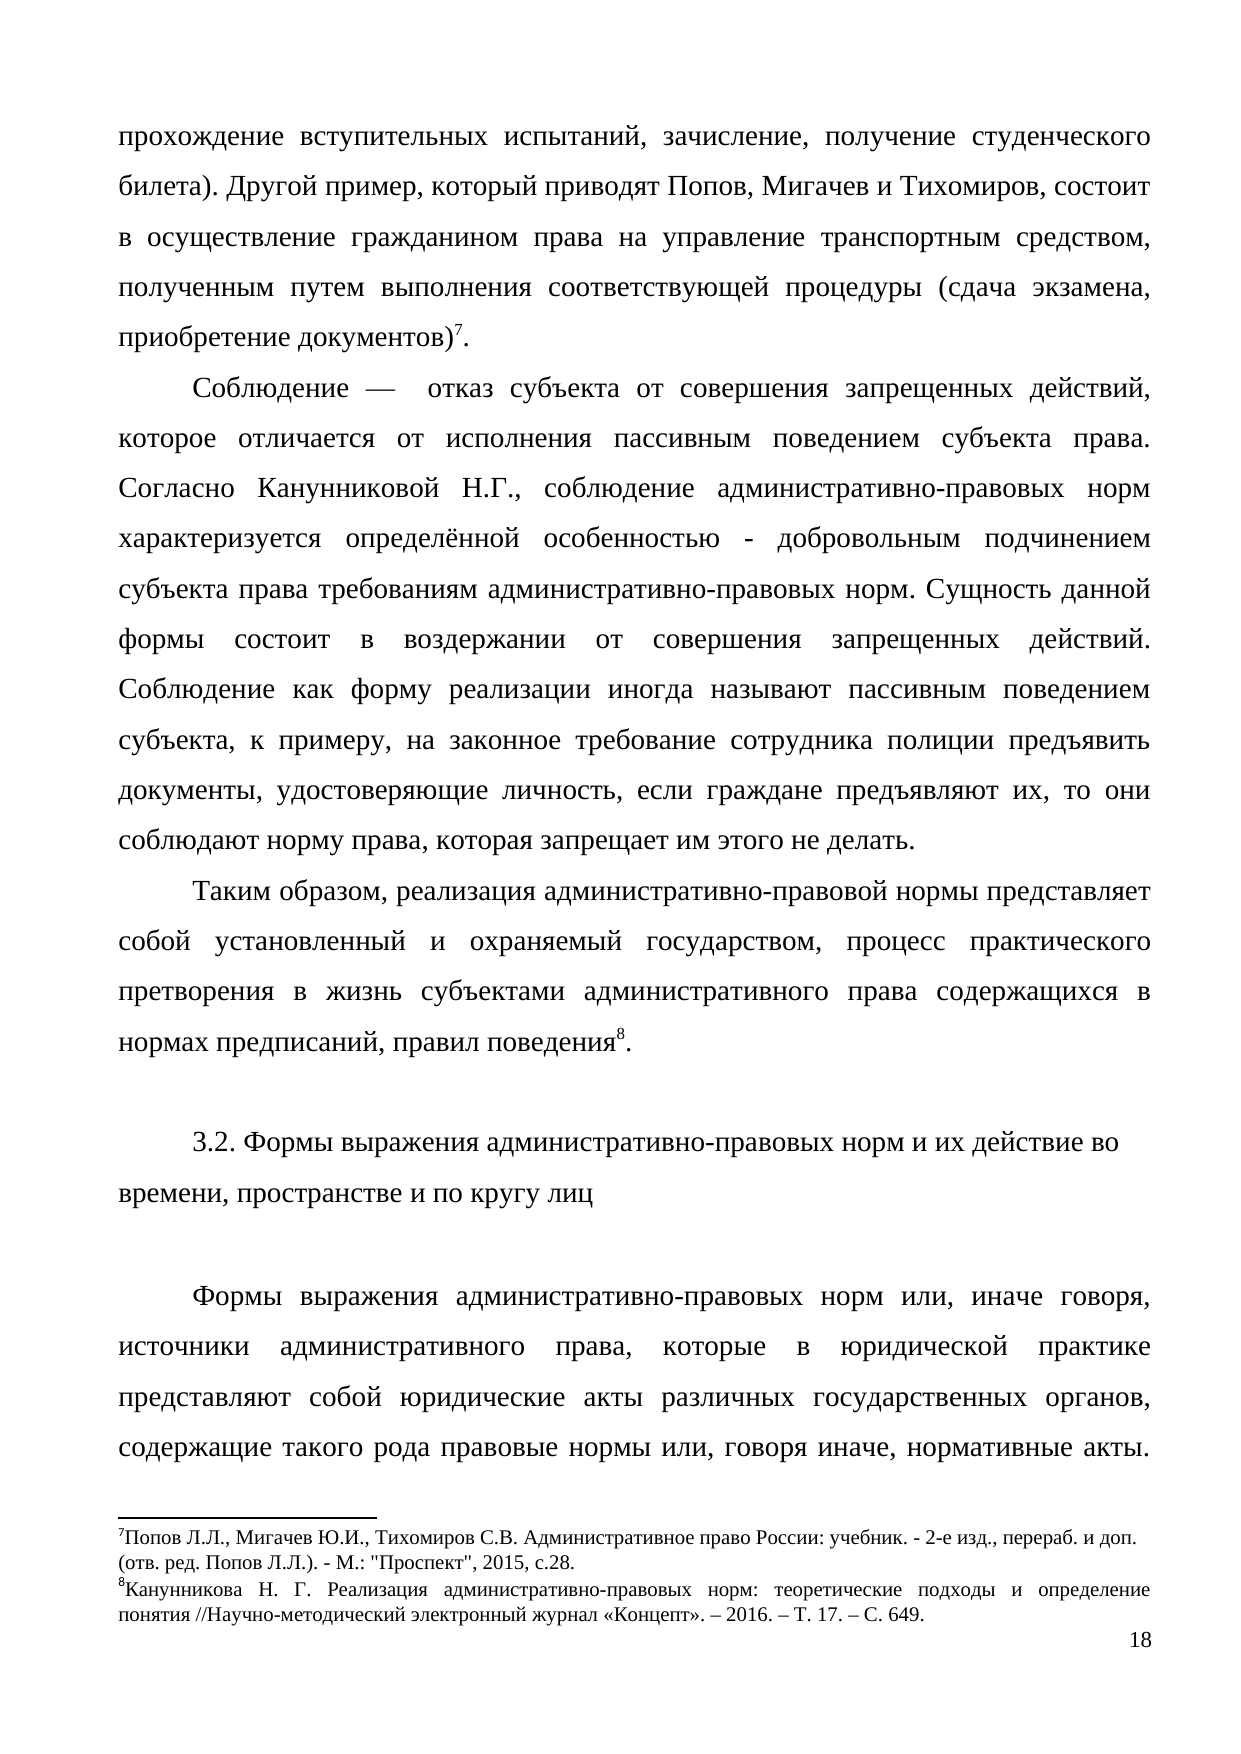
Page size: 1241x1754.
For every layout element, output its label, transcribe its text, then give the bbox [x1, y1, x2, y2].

text Соблюдение — отказ субъекта от совершения запрещенных действий, которое отличается от исполнения пассивным поведением субъекта права. Согласно Канунниковой Н.Г., соблюдение административно-правовых норм характеризуется определённой особенностью - добровольным подчинением субъекта права требованиям административно-правовых норм. Сущность данной формы состоит в воздержании от совершения запрещенных действий. Соблюдение как форму реализации иногда называют пассивным поведением субъекта, к примеру, на законное требование сотрудника полиции предъявить документы, удостоверяющие личность, если граждане предъявляют их, то они соблюдают норму права, которая запрещает им этого не делать. [118, 370, 1152, 856]
text Таким образом, реализация административно-правовой нормы представляет собой установленный и охраняемый государством, процесс практического претворения в жизнь субъектами административного права содержащихся в нормах предписаний, правил поведения. [118, 873, 1152, 1057]
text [118, 118, 1152, 353]
subtitle 3.2. Формы выражения административно-правовых норм и их действие во времени, пространстве и по кругу лиц [118, 1124, 1152, 1208]
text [118, 1278, 1152, 1462]
